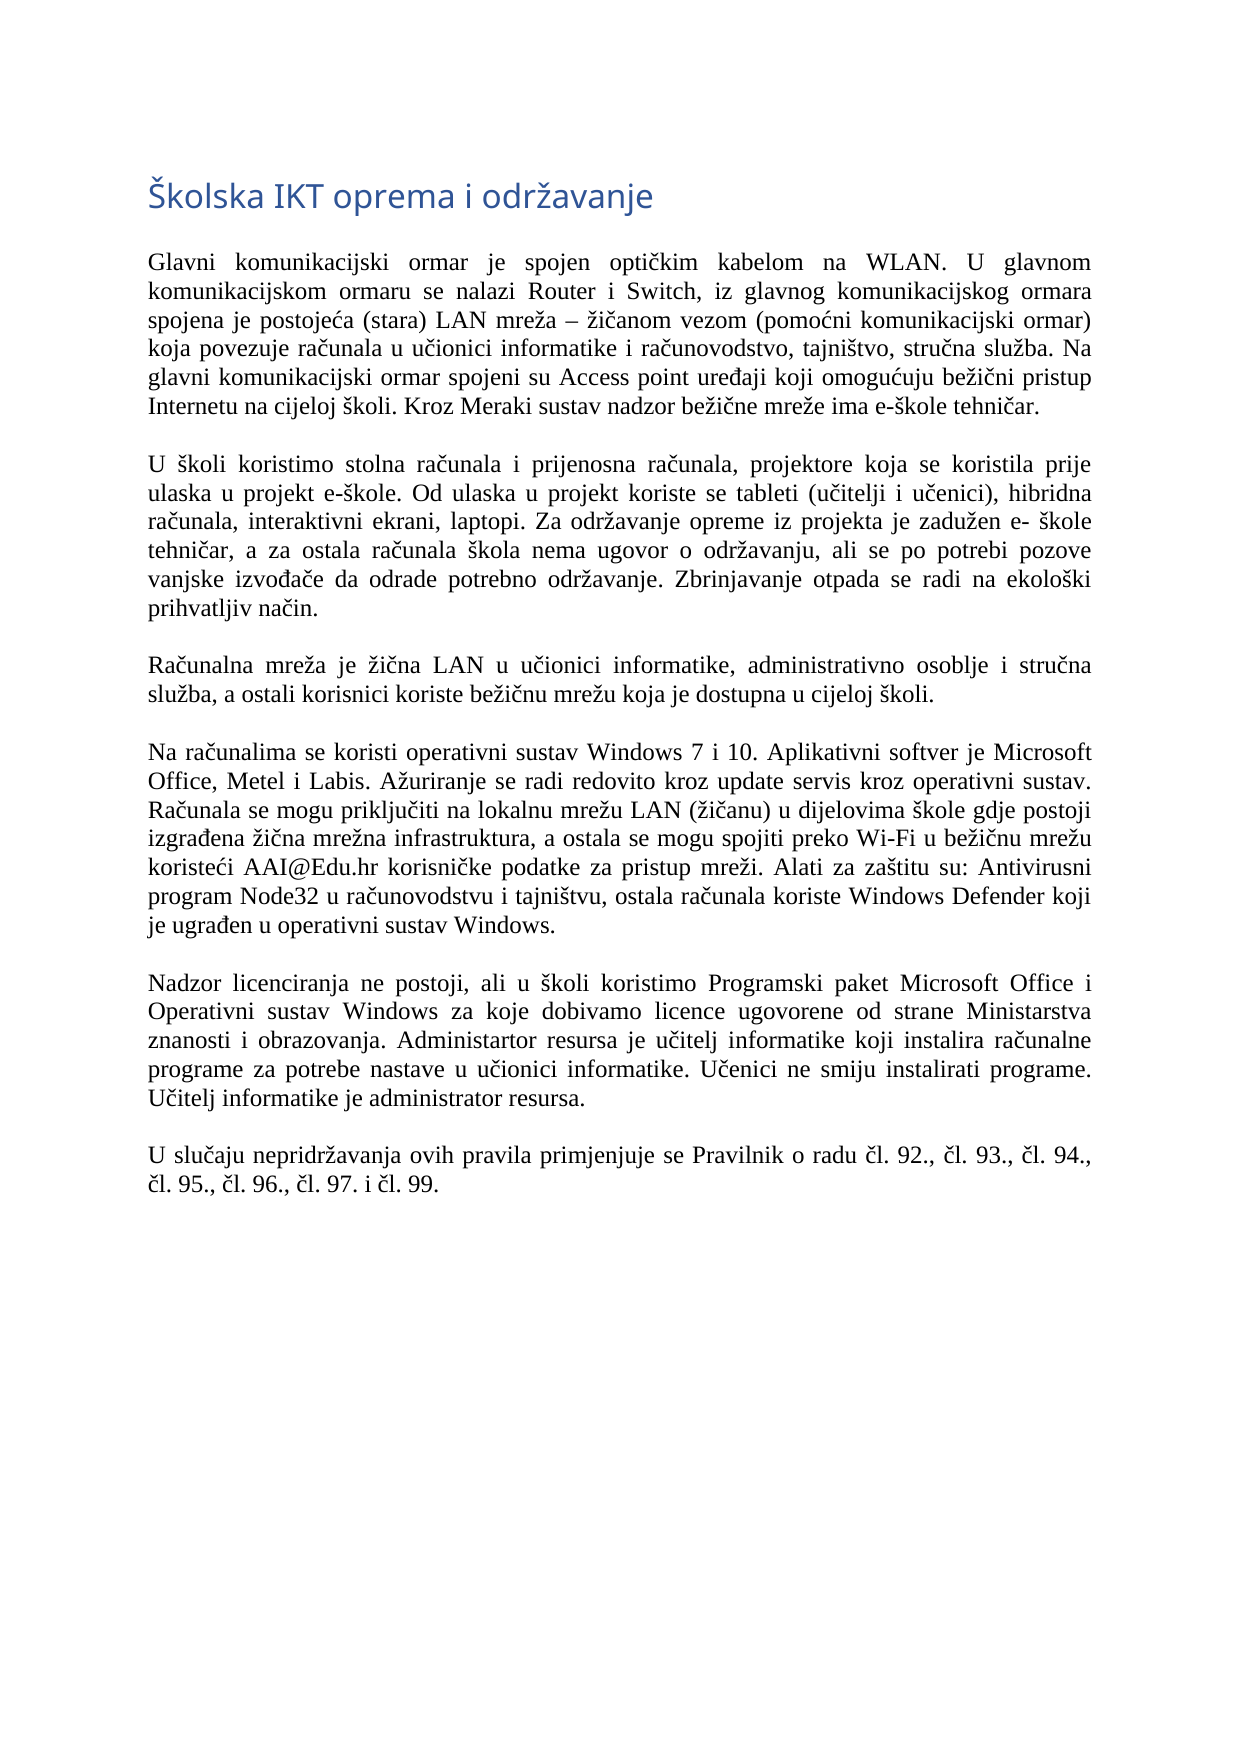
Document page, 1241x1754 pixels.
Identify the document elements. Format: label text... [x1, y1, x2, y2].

text U školi koristimo stolna računala i prijenosna računala, projektore koja se koristila prije ulaska u projekt e-škole. Od ulaska u projekt koriste se tableti (učitelji i učenici), hibridna računala, interaktivni ekrani, laptopi. Za održavanje opreme iz projekta je zadužen e- škole tehničar, a za ostala računala škola nema ugovor o održavanju, ali se po potrebi pozove vanjske izvođače da odrade potrebno održavanje. Zbrinjavanje otpada se radi na ekološki prihvatljiv način. [148, 449, 1093, 621]
text Nadzor licenciranja ne postoji, ali u školi koristimo Programski paket Microsoft Office i Operativni sustav Windows za koje dobivamo licence ugovorene od strane Ministarstva znanosti i obrazovanja. Administartor resursa je učitelj informatike koji instalira računalne programe za potrebe nastave u učionici informatike. Učenici ne smiju instalirati programe. Učitelj informatike je administrator resursa. [148, 968, 1093, 1111]
text Na računalima se koristi operativni sustav Windows 7 i 10. Aplikativni softver je Microsoft Office, Metel i Labis. Ažuriranje se radi redovito kroz update servis kroz operativni sustav. Računala se mogu priključiti na lokalnu mrežu LAN (žičanu) u dijelovima škole gdje postoji izgrađena žična mrežna infrastruktura, a ostala se mogu spojiti preko Wi-Fi u bežičnu mrežu koristeći AAI@Edu.hr korisničke podatke za pristup mreži. Alati za zaštitu su: Antivirusni program Node32 u računovodstvu i tajništvu, ostala računala koriste Windows Defender koji je ugrađen u operativni sustav Windows. [148, 737, 1093, 938]
text Glavni komunikacijski ormar je spojen optičkim kabelom na WLAN. U glavnom komunikacijskom ormaru se nalazi Router i Switch, iz glavnog komunikacijskog ormara spojena je postojeća (stara) LAN mreža – žičanom vezom (pomoćni komunikacijski ormar) koja povezuje računala u učionici informatike i računovodstvo, tajništvo, stručna služba. Na glavni komunikacijski ormar spojeni su Access point uređaji koji omogućuju bežični pristup Internetu na cijeloj školi. Kroz Meraki sustav nadzor bežične mreže ima e-škole tehničar. [148, 247, 1093, 420]
text Računalna mreža je žična LAN u učionici informatike, administrativno osoblje i stručna služba, a ostali korisnici koriste bežičnu mrežu koja je dostupna u cijeloj školi. [148, 651, 1093, 708]
subtitle Školska IKT oprema i održavanje [148, 173, 1093, 218]
text U slučaju nepridržavanja ovih pravila primjenjuje se Pravilnik o radu čl. 92., čl. 93., čl. 94., čl. 95., čl. 96., čl. 97. i čl. 99. [148, 1141, 1093, 1198]
